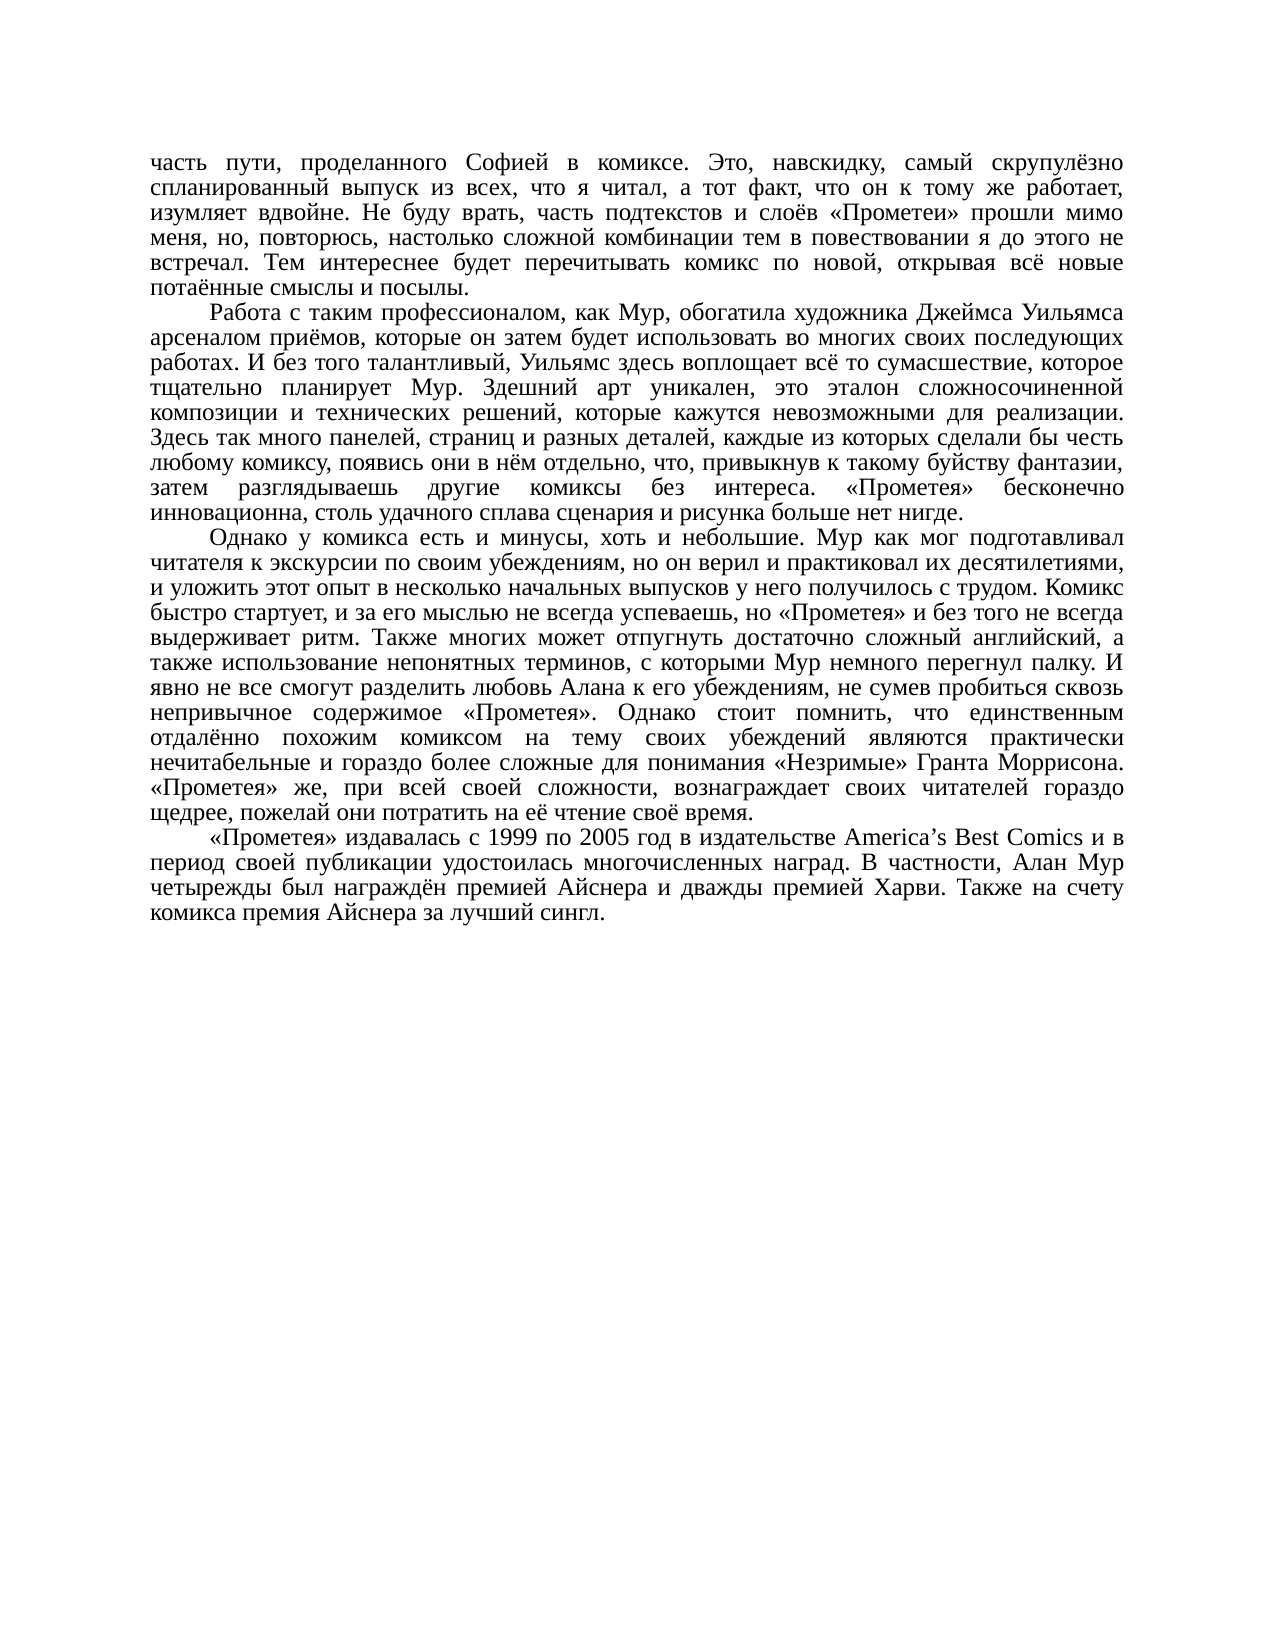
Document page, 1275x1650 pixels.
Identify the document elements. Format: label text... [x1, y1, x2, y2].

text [150, 150, 1125, 300]
text Однако у комикса есть и минусы, хоть и небольшие. Мур как мог подготавливал читателя к экскурсии по своим убеждениям, но он верил и практиковал их десятилетиями, и уложить этот опыт в несколько начальных выпусков у него получилось с трудом. Комикс быстро стартует, и за его мыслью не всегда успеваешь, но «Прометея» и без того не всегда выдерживает ритм. Также многих может отпугнуть достаточно сложный английский, а также использование непонятных терминов, с которыми Мур немного перегнул палку. И явно не все смогут разделить любовь Алана к его убеждениям, не сумев пробиться сквозь непривычное содержимое «Прометея». Однако стоит помнить, что единственным отдалённо похожим комиксом на тему своих убеждений являются практически нечитабельные и гораздо более сложные для понимания «Незримые» Гранта Моррисона. «Прометея» же, при всей своей сложности, вознаграждает своих читателей гораздо щедрее, пожелай они потратить на её чтение своё время. [150, 525, 1125, 825]
text «Прометея» издавалась с 1999 по 2005 год в издательстве America’s Best Comics и в период своей публикации удостоилась многочисленных наград. В частности, Алан Мур четырежды был награждён премией Айснера и дважды премией Харви. Также на счету комикса премия Айснера за лучший сингл. [150, 825, 1125, 925]
text Работа с таким профессионалом, как Мур, обогатила художника Джеймса Уильямса арсеналом приёмов, которые он затем будет использовать во многих своих последующих работах. И без того талантливый, Уильямс здесь воплощает всё то сумасшествие, которое тщательно планирует Мур. Здешний арт уникален, это эталон сложносочиненной композиции и технических решений, которые кажутся невозможными для реализации. Здесь так много панелей, страниц и разных деталей, каждые из которых сделали бы честь любому комиксу, появись они в нём отдельно, что, привыкнув к такому буйству фантазии, затем разглядываешь другие комиксы без интереса. «Прометея» бесконечно инновационна, столь удачного сплава сценария и рисунка больше нет нигде. [150, 300, 1125, 525]
